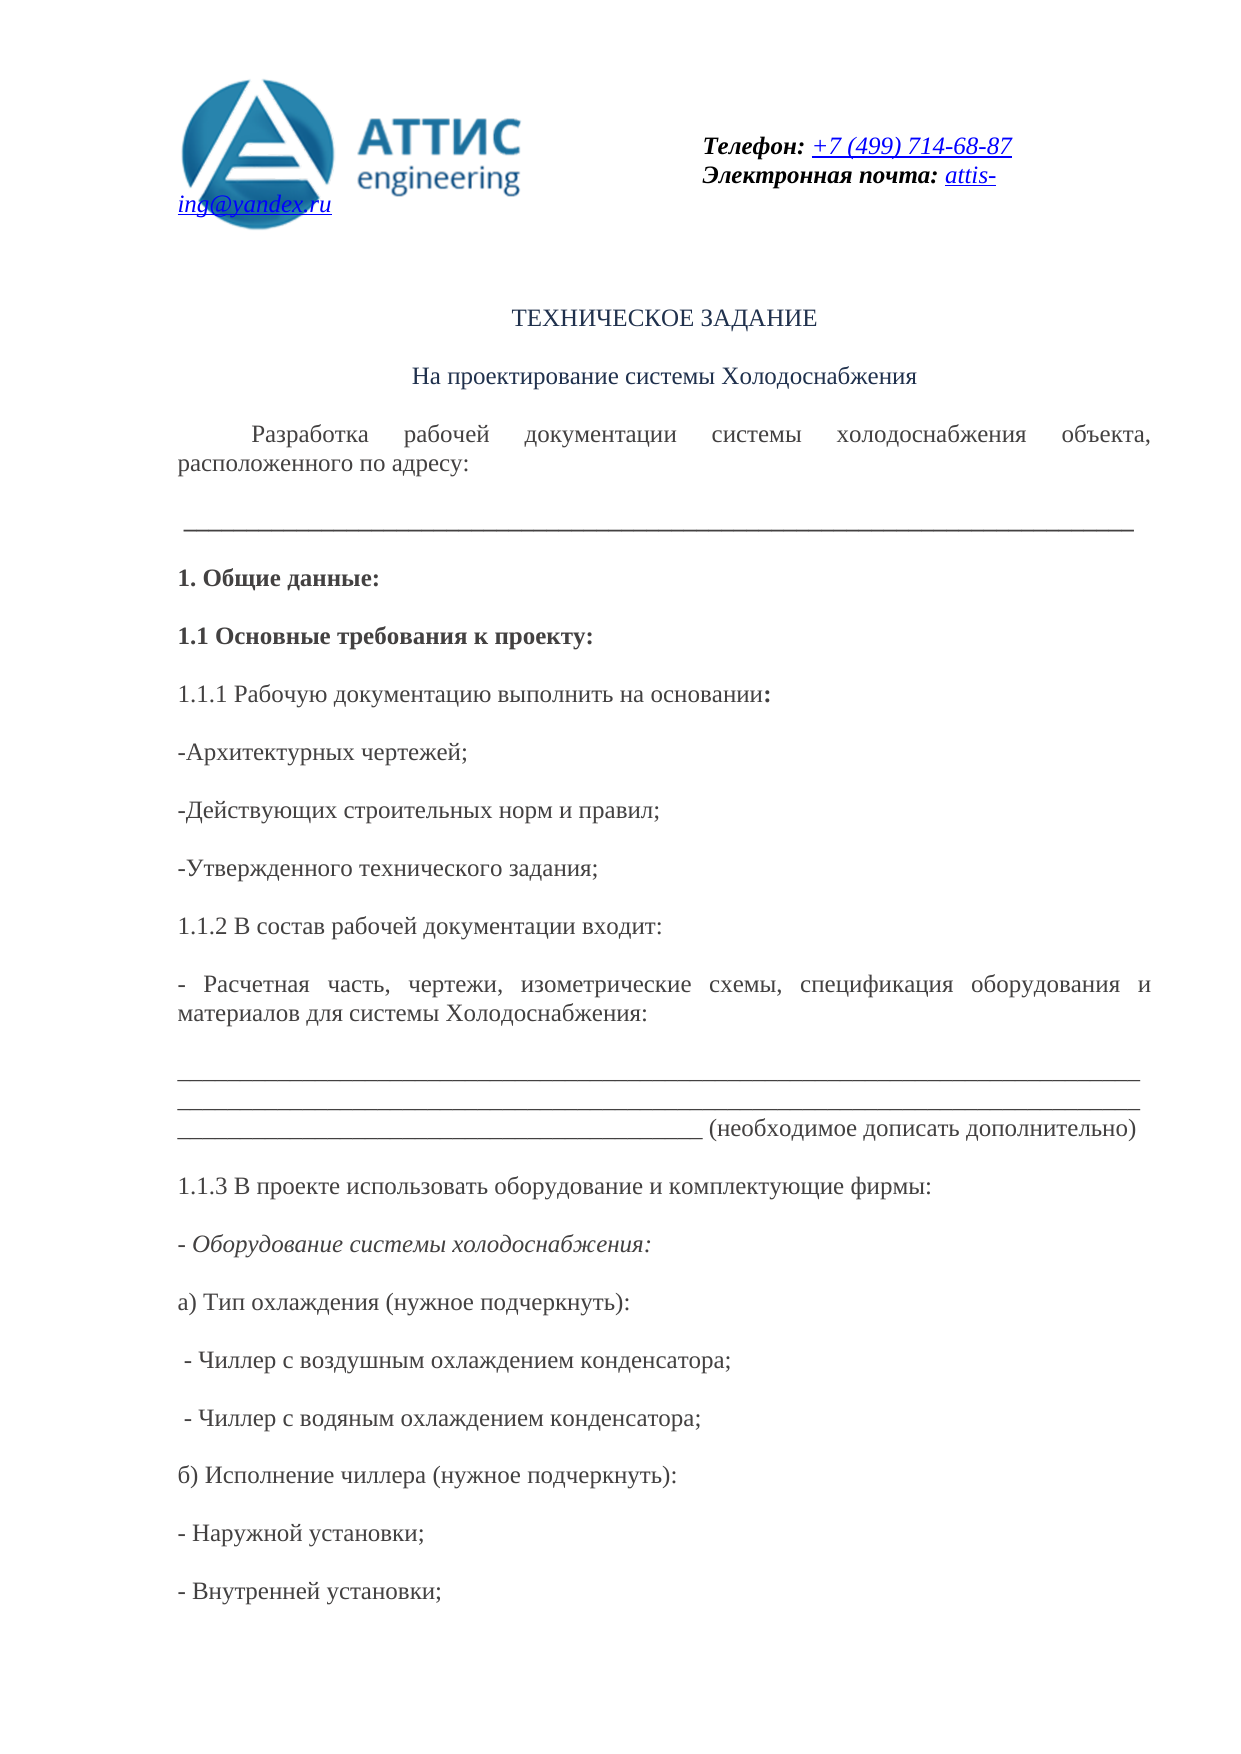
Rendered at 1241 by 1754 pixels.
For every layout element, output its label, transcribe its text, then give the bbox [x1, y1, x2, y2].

text 1.1.1 Рабочую документацию выполнить на основании: [177, 679, 1152, 708]
text Разработка рабочей документации системы холодоснабжения объекта, расположенного по адресу: [177, 419, 1152, 476]
text -Архитектурных чертежей; [177, 737, 1152, 766]
text 1.1.3 В проекте использовать оборудование и комплектующие фирмы: [177, 1171, 1152, 1200]
text - Чиллер с воздушным охлаждением конденсатора; [177, 1345, 1152, 1373]
text 1.1 Основные требования к проекту: [177, 621, 1152, 650]
text На проектирование системы Холодоснабжения [177, 361, 1152, 390]
picture [162, 61, 523, 249]
text - Внутренней установки; [177, 1576, 1152, 1605]
text -Действующих строительных норм и правил; [177, 795, 1152, 824]
text - Наружной установки; [177, 1518, 1152, 1547]
text ____________________________________________________________________________________________________________________________________________________________________________________________________ (необходимое дописать дополнительно) [177, 1056, 1152, 1142]
text б) Исполнение чиллера (нужное подчеркнуть): [177, 1461, 1152, 1489]
text - Чиллер с водяным охлаждением конденсатора; [177, 1403, 1152, 1431]
text ТЕХНИЧЕСКОЕ ЗАДАНИЕ [177, 303, 1152, 332]
text 1.1.2 В состав рабочей документации входит: [177, 911, 1152, 940]
text ____________________________________________________________________________ [177, 506, 1152, 534]
text - Расчетная часть, чертежи, изометрические схемы, спецификация оборудования и материалов для системы Холодоснабжения: [177, 969, 1152, 1026]
text -Утвержденного технического задания; [177, 853, 1152, 882]
text 1. Общие данные: [177, 563, 1152, 592]
text а) Тип охлаждения (нужное подчеркнуть): [177, 1287, 1152, 1316]
text - Оборудование системы холодоснабжения: [177, 1229, 1152, 1258]
